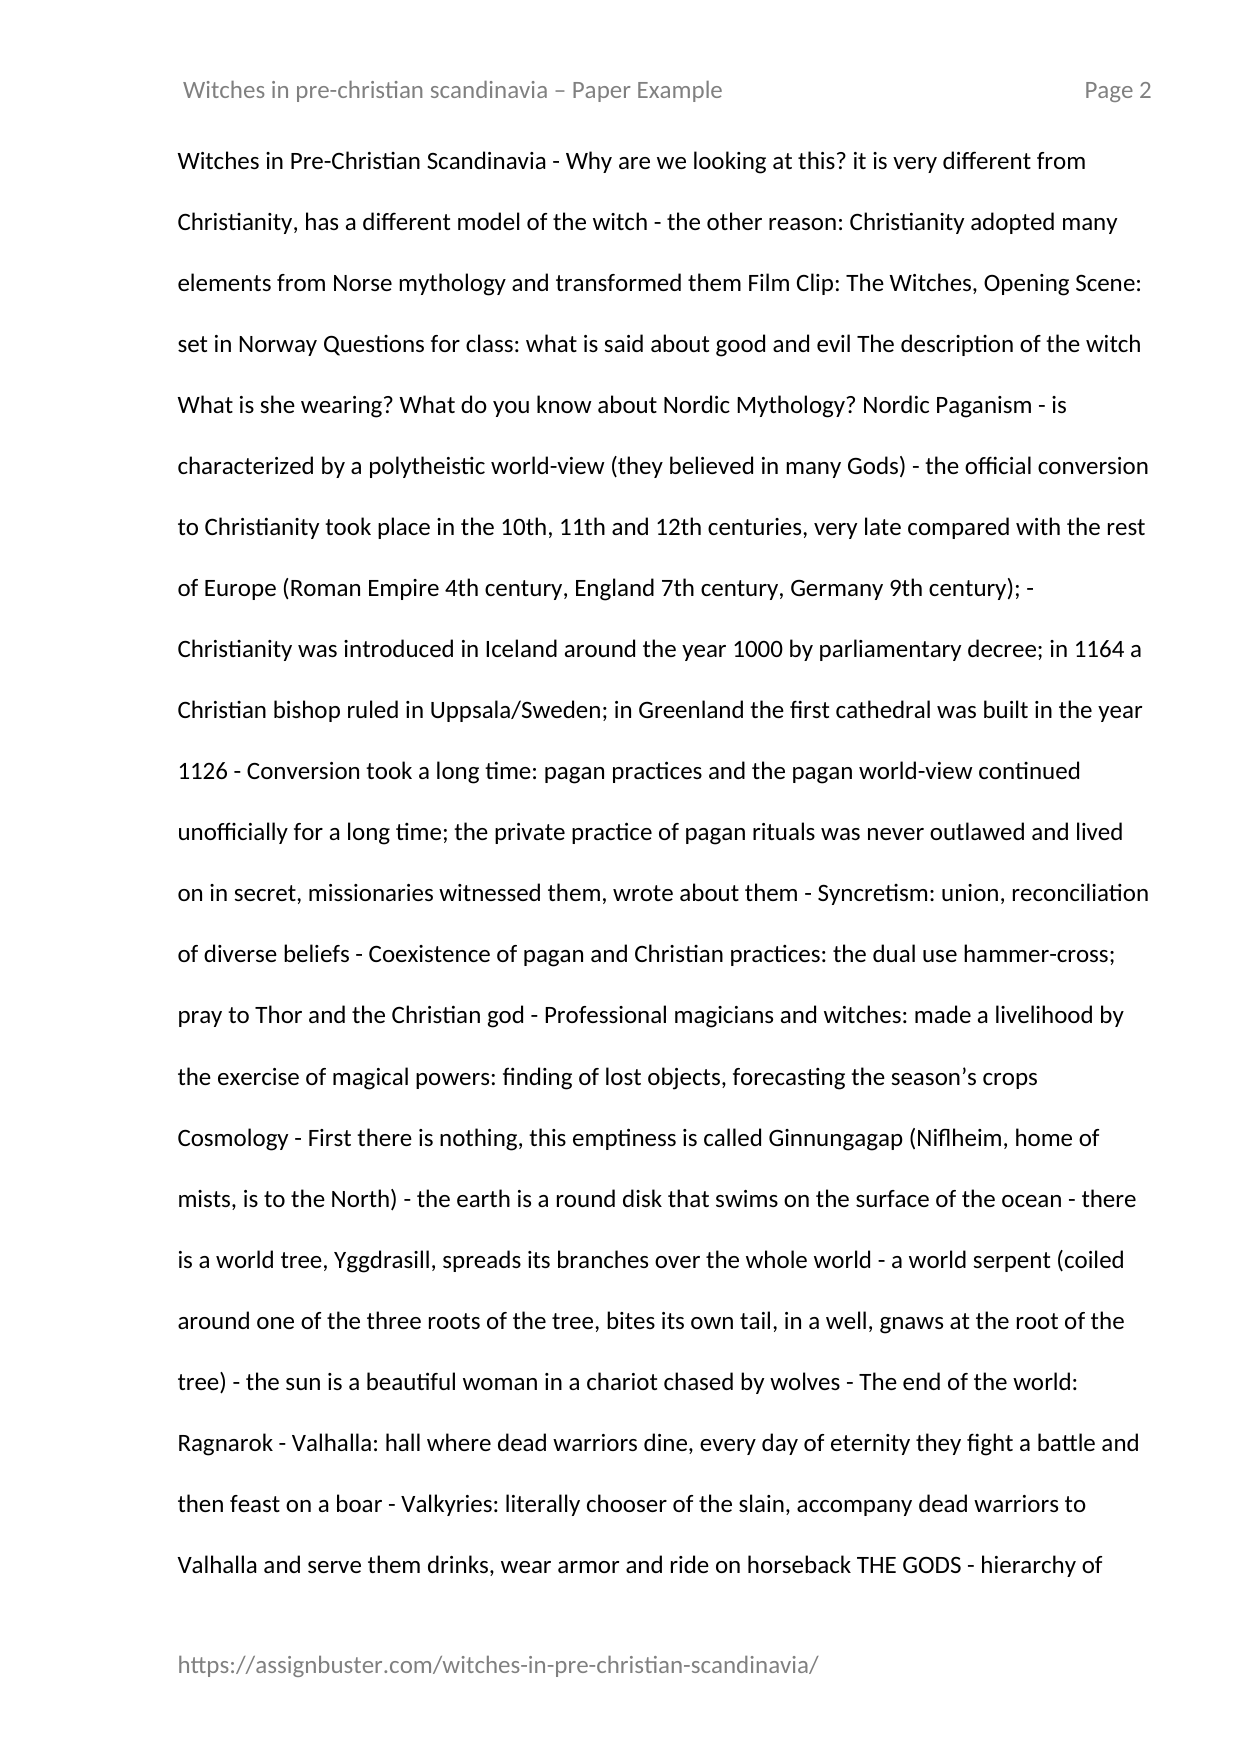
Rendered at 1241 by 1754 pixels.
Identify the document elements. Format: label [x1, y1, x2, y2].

text [177, 145, 1152, 1579]
